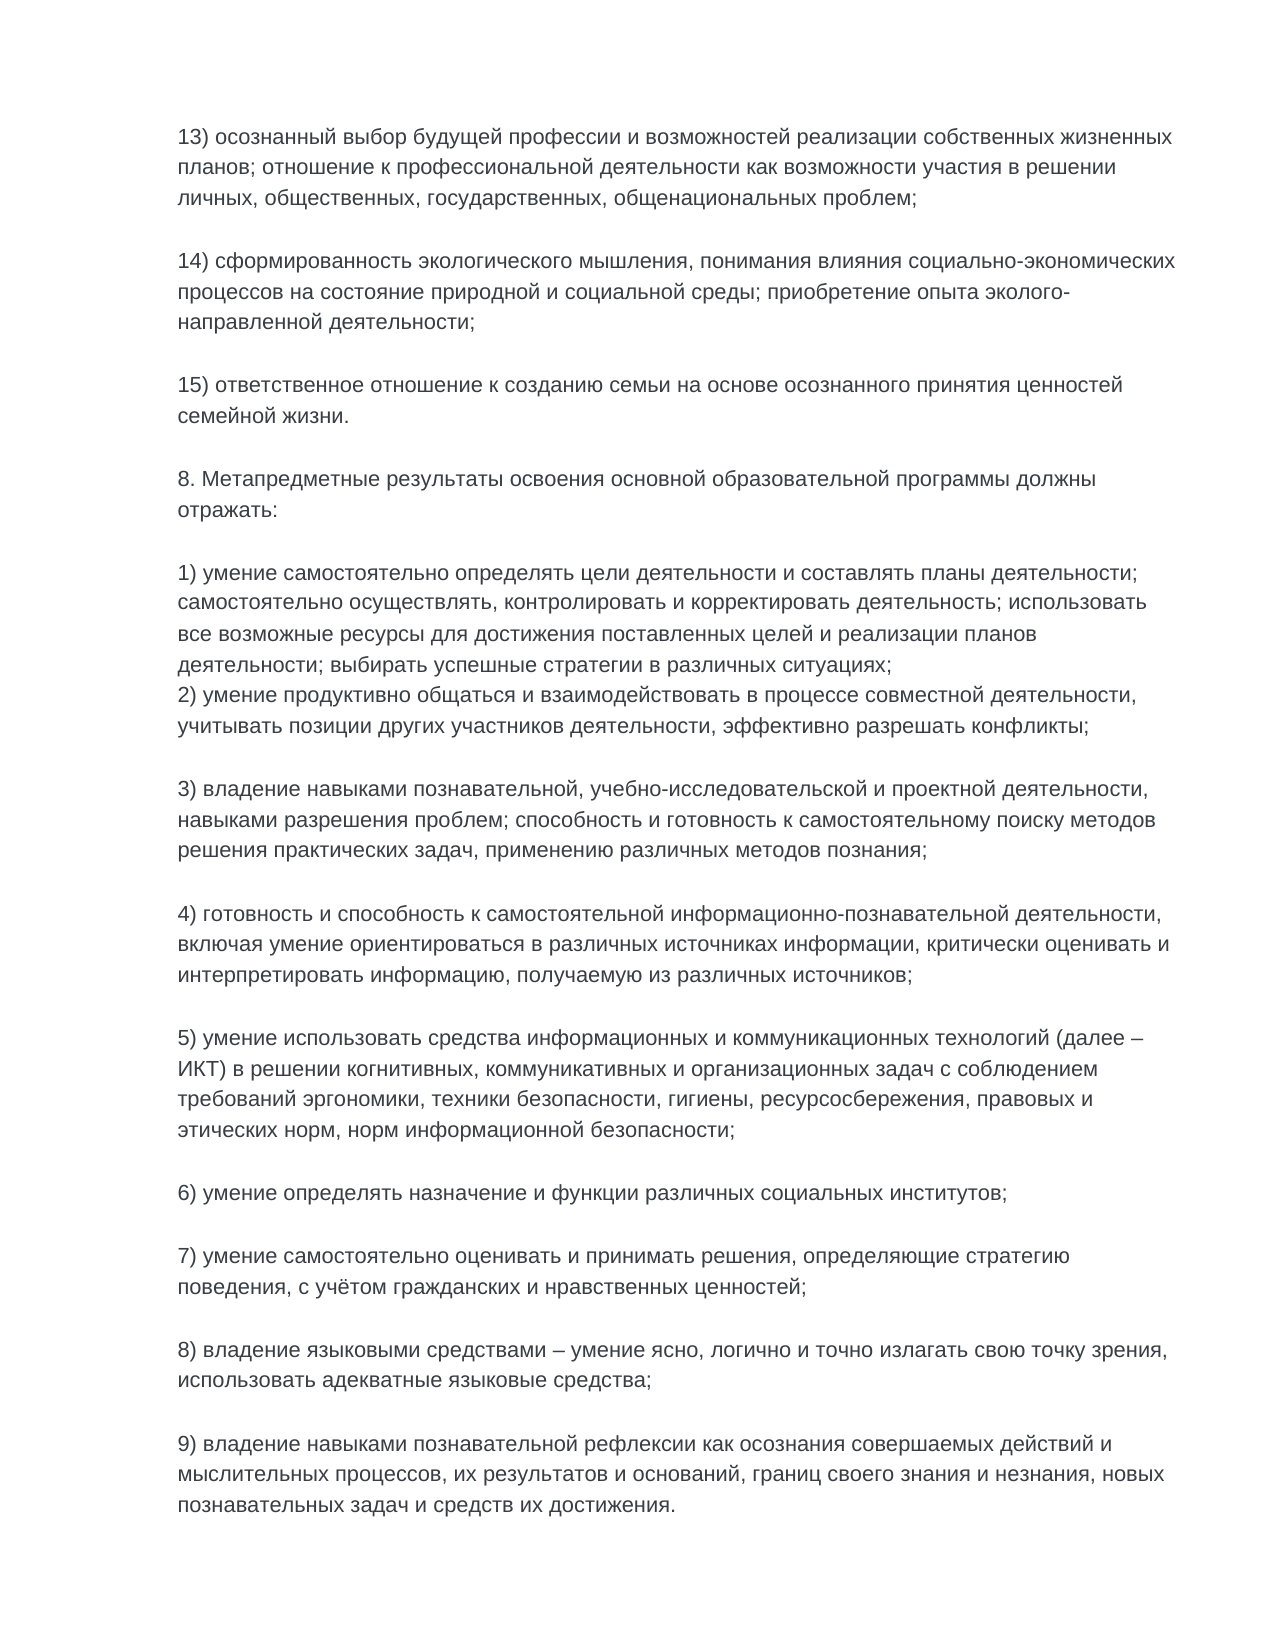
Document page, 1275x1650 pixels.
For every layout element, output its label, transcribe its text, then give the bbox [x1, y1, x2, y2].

text 6) умение определять назначение и функции различных социальных институтов; [177, 1174, 1186, 1205]
text 7) умение самостоятельно оценивать и принимать решения, определяющие стратегию поведения, с учётом гражданских и нравственных ценностей; [177, 1237, 1186, 1299]
text 8. Метапредметные результаты освоения основной образовательной программы должны отражать: [177, 461, 1186, 522]
text 14) сформированность экологического мышления, понимания влияния социально-экономических процессов на состояние природной и социальной среды; приобретение опыта эколого-направленной деятельности; [177, 242, 1186, 334]
text 5) умение использовать средства информационных и коммуникационных технологий (далее – ИКТ) в решении когнитивных, коммуникативных и организационных задач с соблюдением требований эргономики, техники безопасности, гигиены, ресурсосбережения, правовых и этических норм, норм информационной безопасности; [177, 1019, 1186, 1142]
text 1) умение самостоятельно определять цели деятельности и составлять планы деятельности; самостоятельно осуществлять, контролировать и корректировать деятельность; использовать все возможные ресурсы для достижения поставленных целей и реализации планов деятельности; выбирать успешные стратегии в различных ситуациях; [177, 554, 1186, 677]
text 9) владение навыками познавательной рефлексии как осознания совершаемых действий и мыслительных процессов, их результатов и оснований, границ своего знания и незнания, новых познавательных задач и средств их достижения. [177, 1425, 1186, 1517]
text 13) осознанный выбор будущей профессии и возможностей реализации собственных жизненных планов; отношение к профессиональной деятельности как возможности участия в решении личных, общественных, государственных, общенациональных проблем; [177, 118, 1186, 210]
text 3) владение навыками познавательной, учебно-исследовательской и проектной деятельности, навыками разрешения проблем; способность и готовность к самостоятельному поиску методов решения практических задач, применению различных методов познания; [177, 771, 1186, 862]
text 8) владение языковыми средствами – умение ясно, логично и точно излагать свою точку зрения, использовать адекватные языковые средства; [177, 1331, 1186, 1392]
text 4) готовность и способность к самостоятельной информационно-познавательной деятельности, включая умение ориентироваться в различных источниках информации, критически оценивать и интерпретировать информацию, получаемую из различных источников; [177, 895, 1186, 987]
text 2) умение продуктивно общаться и взаимодействовать в процессе совместной деятельности, учитывать позиции других участников деятельности, эффективно разрешать конфликты; [177, 677, 1186, 738]
text 15) ответственное отношение к созданию семьи на основе осознанного принятия ценностей семейной жизни. [177, 367, 1186, 428]
